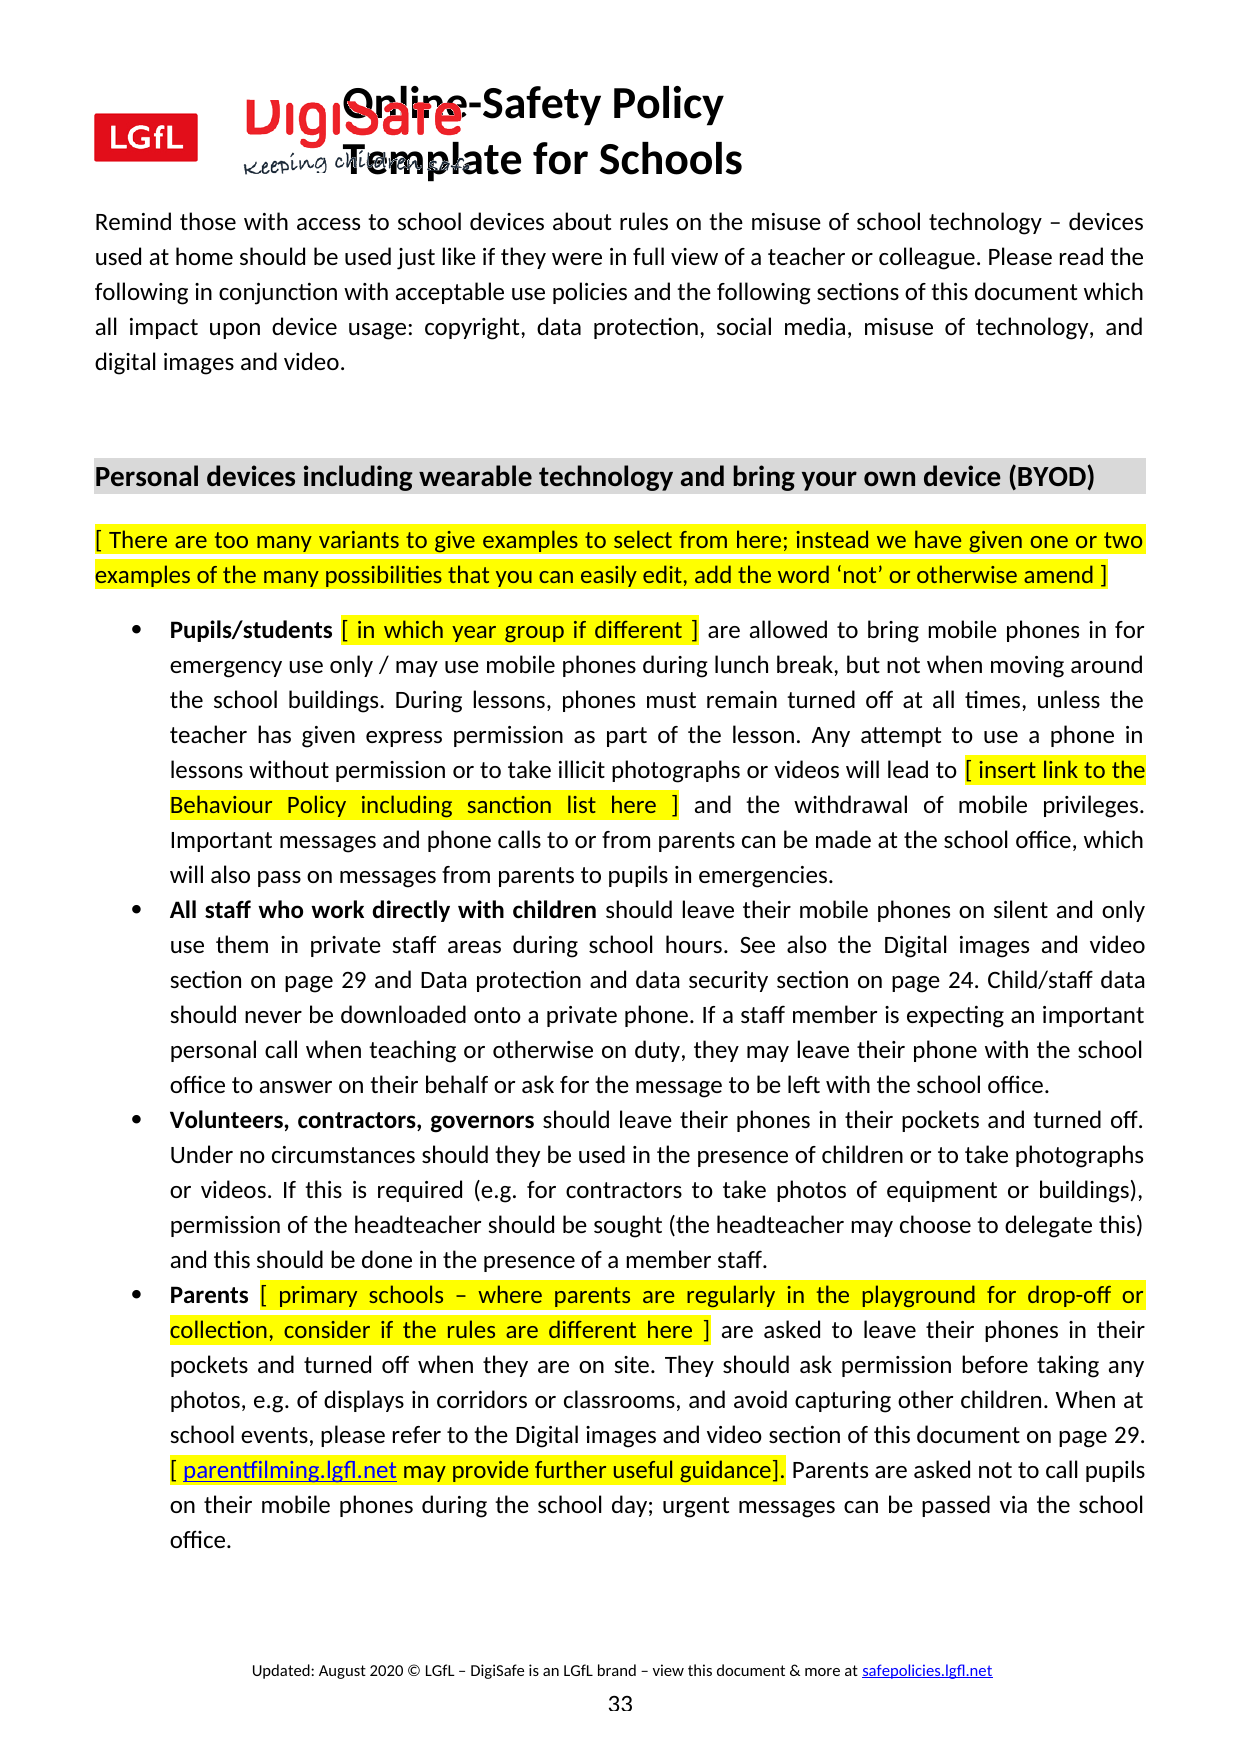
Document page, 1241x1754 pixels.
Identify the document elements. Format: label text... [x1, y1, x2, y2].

list Volunteers, contractors, governors should leave their phones in their pockets and turned off. Under no circumstances should they be used in the presence of children or to take photographs or videos. If this is required (e.g. for contractors to take photos of equipment or buildings), permission of the headteacher should be sought (the headteacher may choose to delegate this) and this should be done in the presence of a member staff. [132, 1105, 1146, 1275]
subtitle Personal devices including wearable technology and bring your own device (BYOD) [94, 458, 1146, 494]
list Parents [ primary schools – where parents are regularly in the playground for drop-off or collection, consider if the rules are different here ] are asked to leave their phones in their pockets and turned off when they are on site. They should ask permission before taking any photos, e.g. of displays in corridors or classrooms, and avoid capturing other children. When at school events, please refer to the Digital images and video section of this document on page 29. [ parentfilming.lgfl.net may provide further useful guidance]. Parents are asked not to call pupils on their mobile phones during the school day; urgent messages can be passed via the school office. [132, 1280, 1146, 1555]
list Pupils/students [ in which year group if different ] are allowed to bring mobile phones in for emergency use only / may use mobile phones during lunch break, but not when moving around the school buildings. During lessons, phones must remain turned off at all times, unless the teacher has given express permission as part of the lesson. Any attempt to use a phone in lessons without permission or to take illicit photographs or videos will lead to [ insert link to the Behaviour Policy including sanction list here ] and the withdrawal of mobile privileges. Important messages and phone calls to or from parents can be made at the school office, which will also pass on messages from parents to pupils in emergencies. [132, 615, 1146, 890]
text Remind those with access to school devices about rules on the misuse of school technology – devices used at home should be used just like if they were in full view of a teacher or colleague. Please read the following in conjunction with acceptable use policies and the following sections of this document which all impact upon device usage: copyright, data protection, social media, misuse of technology, and digital images and video. [94, 207, 1146, 377]
text [ There are too many variants to give examples to select from here; instead we have given one or two examples of the many possibilities that you can easily edit, add the word ‘not’ or otherwise amend ] [94, 524, 1146, 589]
picture [86, 97, 474, 178]
list All staff who work directly with children should leave their mobile phones on silent and only use them in private staff areas during school hours. See also the Digital images and video section on page 29 and Data protection and data security section on page 24. Child/staff data should never be downloaded onto a private phone. If a staff member is expecting an important personal call when teaching or otherwise on duty, they may leave their phone with the school office to answer on their behalf or ask for the message to be left with the school office. [132, 895, 1146, 1100]
